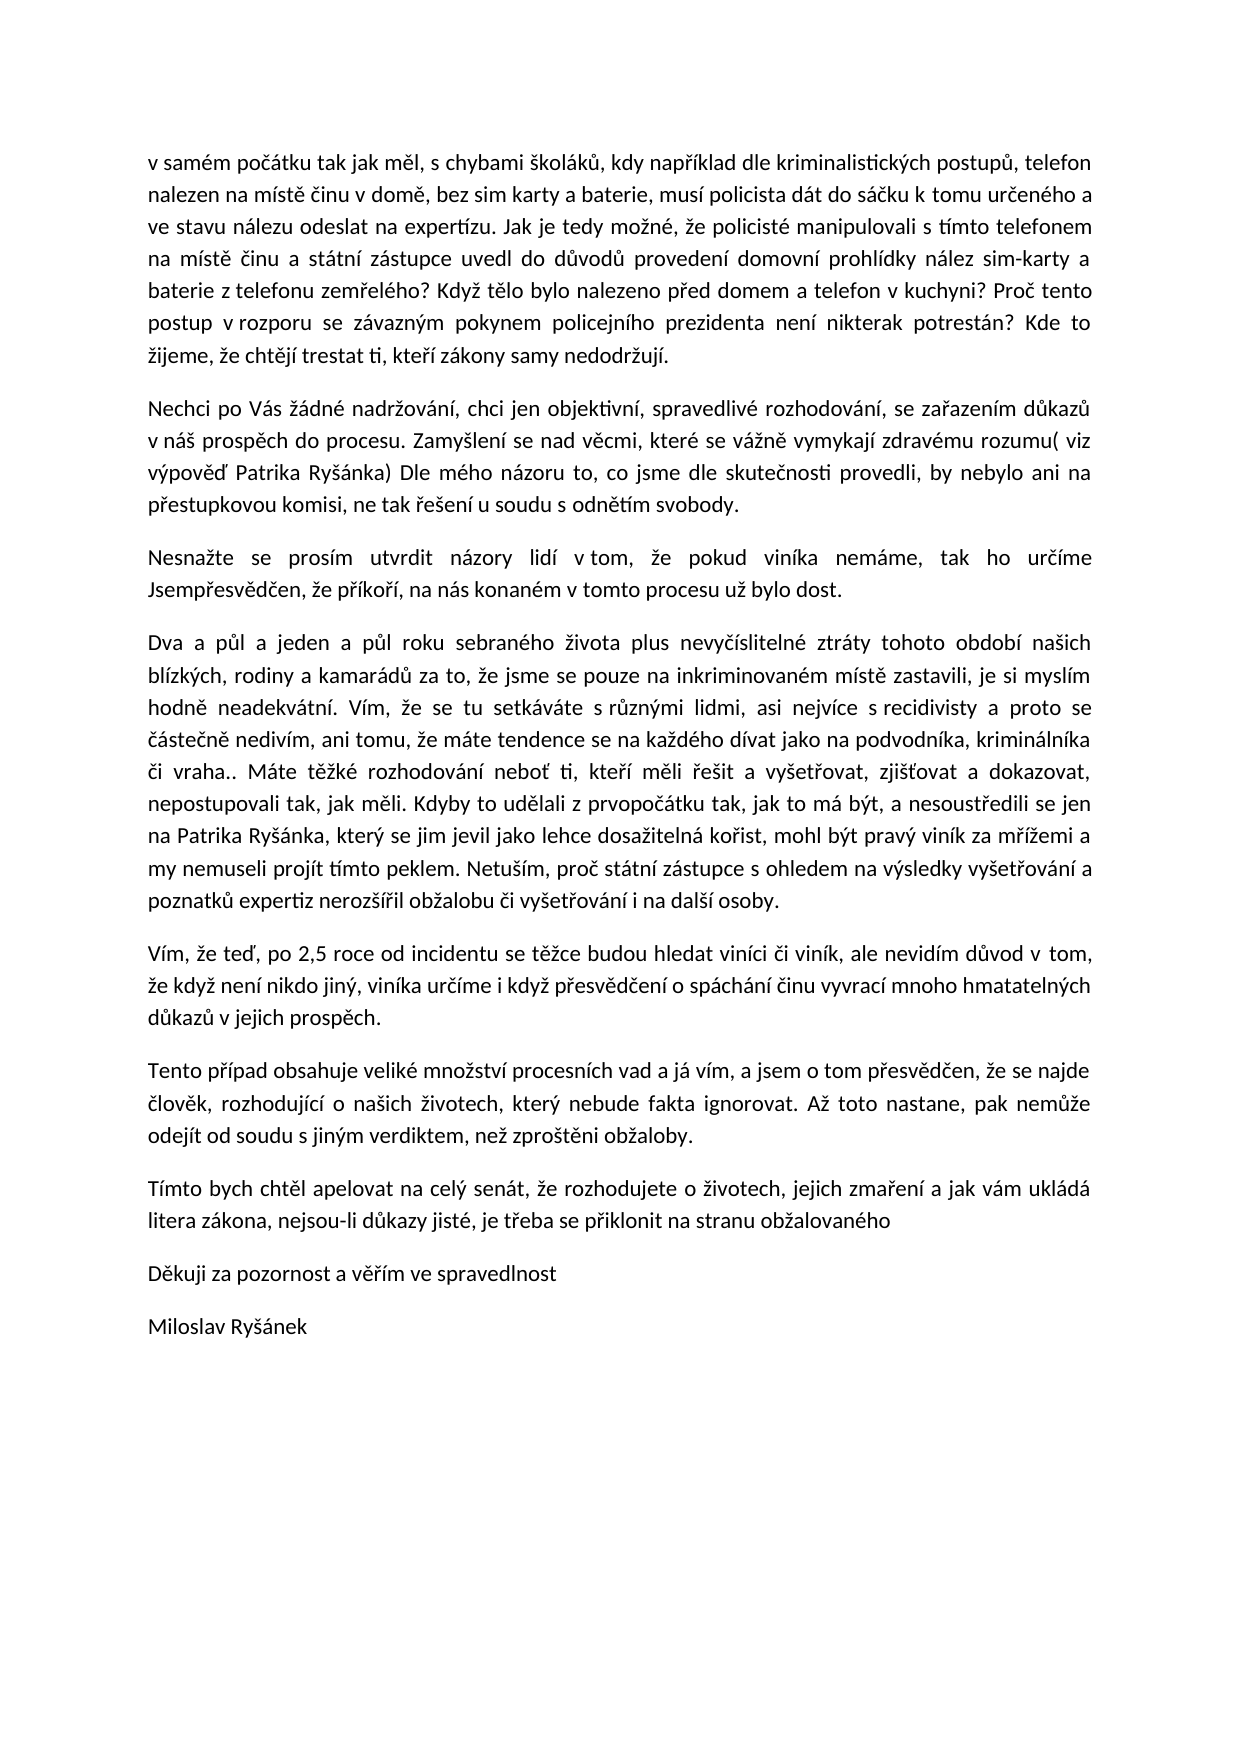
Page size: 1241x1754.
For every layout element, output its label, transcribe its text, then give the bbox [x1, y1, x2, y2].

text Dva a půl a jeden a půl roku sebraného života plus nevyčíslitelné ztráty tohoto období našich blízkých, rodiny a kamarádů za to, že jsme se pouze na inkriminovaném místě zastavili, je si myslím hodně neadekvátní. Vím, že se tu setkáváte s různými lidmi, asi nejvíce s recidivisty a proto se částečně nedivím, ani tomu, že máte tendence se na každého dívat jako na podvodníka, kriminálníka či vraha.. Máte těžké rozhodování neboť ti, kteří měli řešit a vyšetřovat, zjišťovat a dokazovat, nepostupovali tak, jak měli. Kdyby to udělali z prvopočátku tak, jak to má být, a nesoustředili se jen na Patrika Ryšánka, který se jim jevil jako lehce dosažitelná kořist, mohl být pravý viník za mřížemi a my nemuseli projít tímto peklem. Netuším, proč státní zástupce s ohledem na výsledky vyšetřování a poznatků expertiz nerozšířil obžalobu či vyšetřování i na další osoby. [148, 628, 1093, 914]
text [148, 148, 1093, 369]
text Miloslav Ryšánek [148, 1312, 1093, 1340]
text Tento případ obsahuje veliké množství procesních vad a já vím, a jsem o tom přesvědčen, že se najde člověk, rozhodující o našich životech, který nebude fakta ignorovat. Až toto nastane, pak nemůže odejít od soudu s jiným verdiktem, než zproštěni obžaloby. [148, 1056, 1093, 1149]
text Vím, že teď, po 2,5 roce od incidentu se těžce budou hledat viníci či viník, ale nevidím důvod v tom, že když není nikdo jiný, viníka určíme i když přesvědčení o spáchání činu vyvrací mnoho hmatatelných důkazů v jejich prospěch. [148, 939, 1093, 1031]
text Nechci po Vás žádné nadržování, chci jen objektivní, spravedlivé rozhodování, se zařazením důkazů v náš prospěch do procesu. Zamyšlení se nad věcmi, které se vážně vymykají zdravému rozumu( viz výpověď Patrika Ryšánka) Dle mého názoru to, co jsme dle skutečnosti provedli, by nebylo ani na přestupkovou komisi, ne tak řešení u soudu s odnětím svobody. [148, 394, 1093, 518]
text Tímto bych chtěl apelovat na celý senát, že rozhodujete o životech, jejich zmaření a jak vám ukládá litera zákona, nejsou-li důkazy jisté, je třeba se přiklonit na stranu obžalovaného [148, 1174, 1093, 1234]
text Nesnažte se prosím utvrdit názory lidí v tom, že pokud viníka nemáme, tak ho určíme Jsempřesvědčen, že příkoří, na nás konaném v tomto procesu už bylo dost. [148, 543, 1093, 603]
text Děkuji za pozornost a věřím ve spravedlnost [148, 1259, 1093, 1287]
